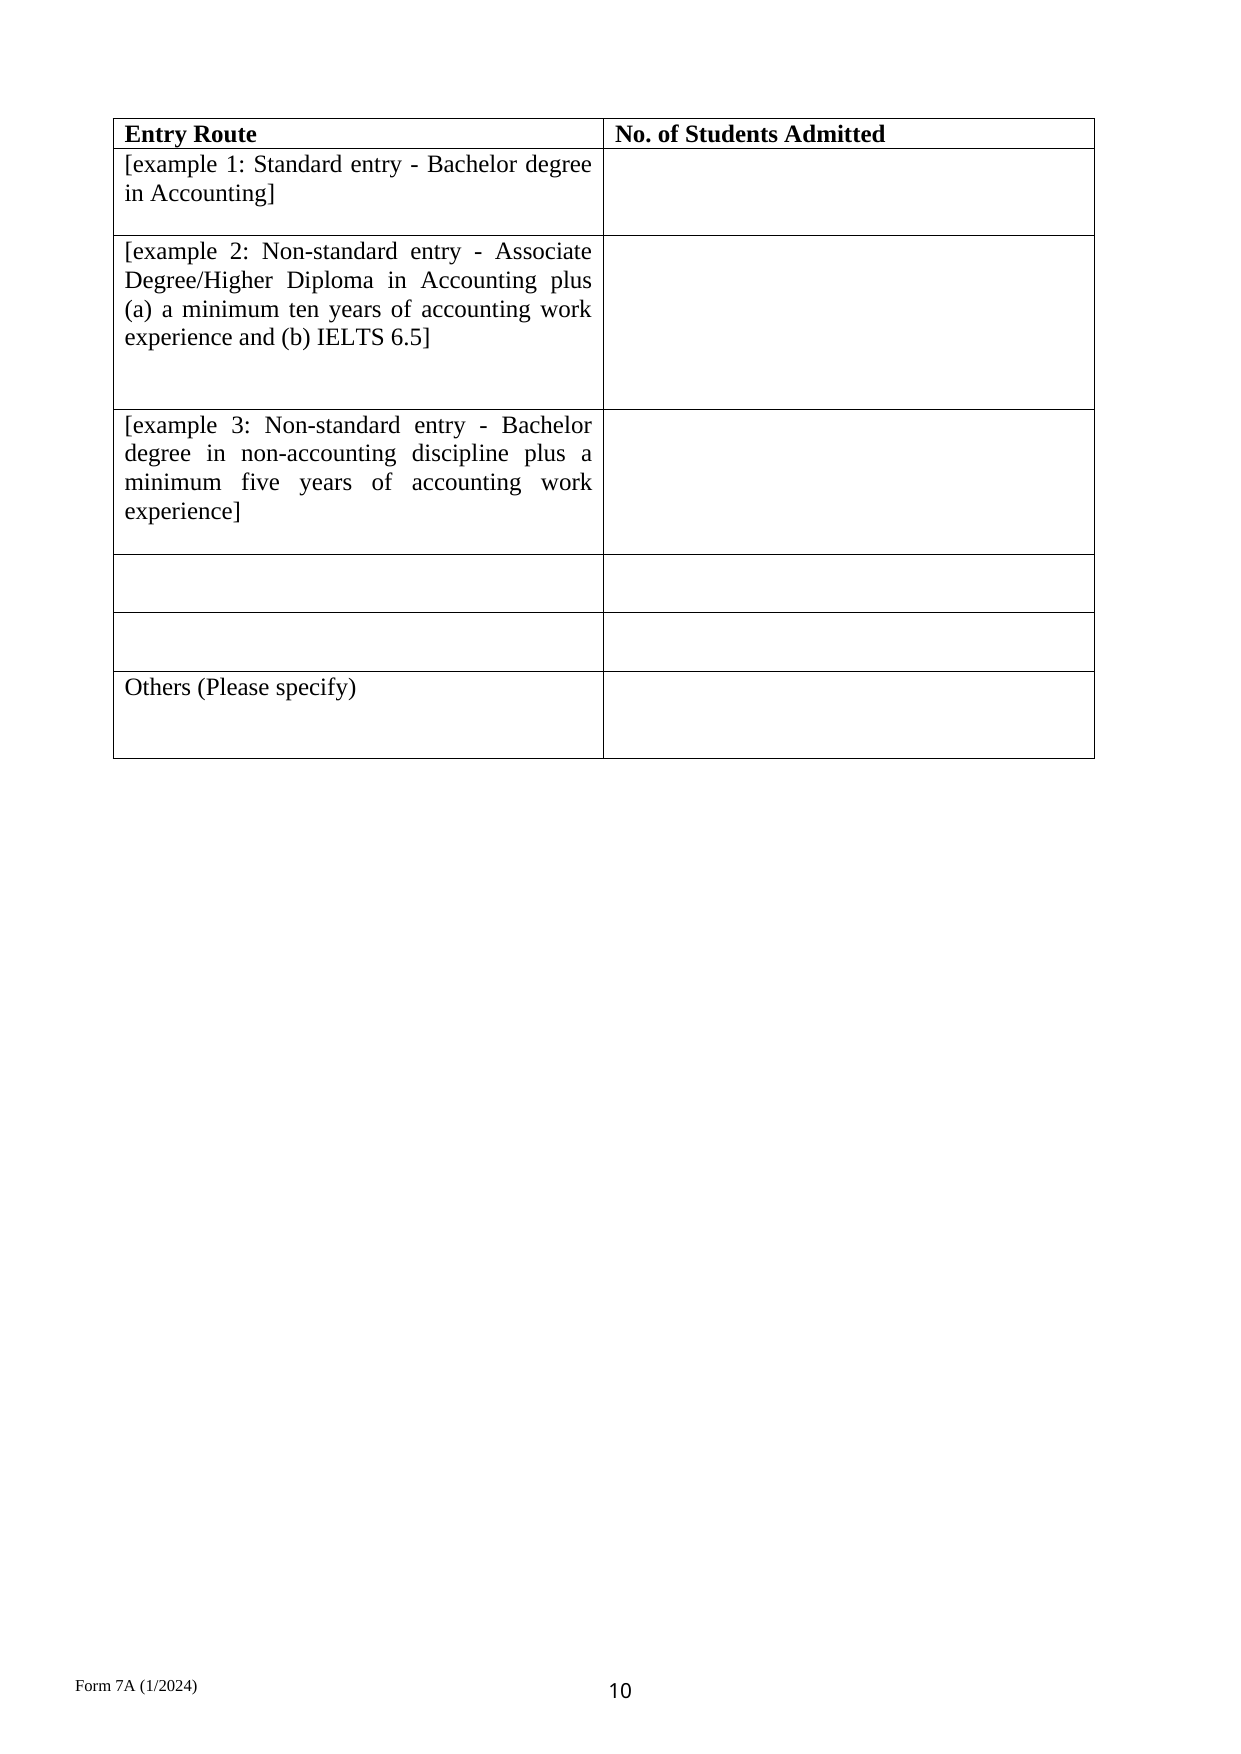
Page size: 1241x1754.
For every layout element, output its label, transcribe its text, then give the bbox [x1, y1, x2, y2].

table_cell [604, 555, 1094, 612]
table_cell [example 3: Non-standard entry - Bachelor degree in non-accounting discipline plus a minimum five years of accounting work experience] [114, 410, 603, 553]
table_cell [604, 613, 1094, 671]
table_header No. of Students Admitted [604, 119, 1094, 148]
table_cell [604, 672, 1094, 758]
table_cell [example 2: Non-standard entry - Associate Degree/Higher Diploma in Accounting plus (a) a minimum ten years of accounting work experience and (b) IELTS 6.5] [114, 236, 603, 409]
table_header Entry Route [114, 119, 603, 148]
table_cell Others (Please specify) [114, 672, 603, 758]
table_cell [604, 410, 1094, 553]
table_cell [604, 236, 1094, 409]
table_cell [example 1: Standard entry - Bachelor degree in Accounting] [114, 149, 603, 235]
table_cell [604, 149, 1094, 235]
table_cell [114, 613, 603, 671]
table_cell [114, 555, 603, 612]
